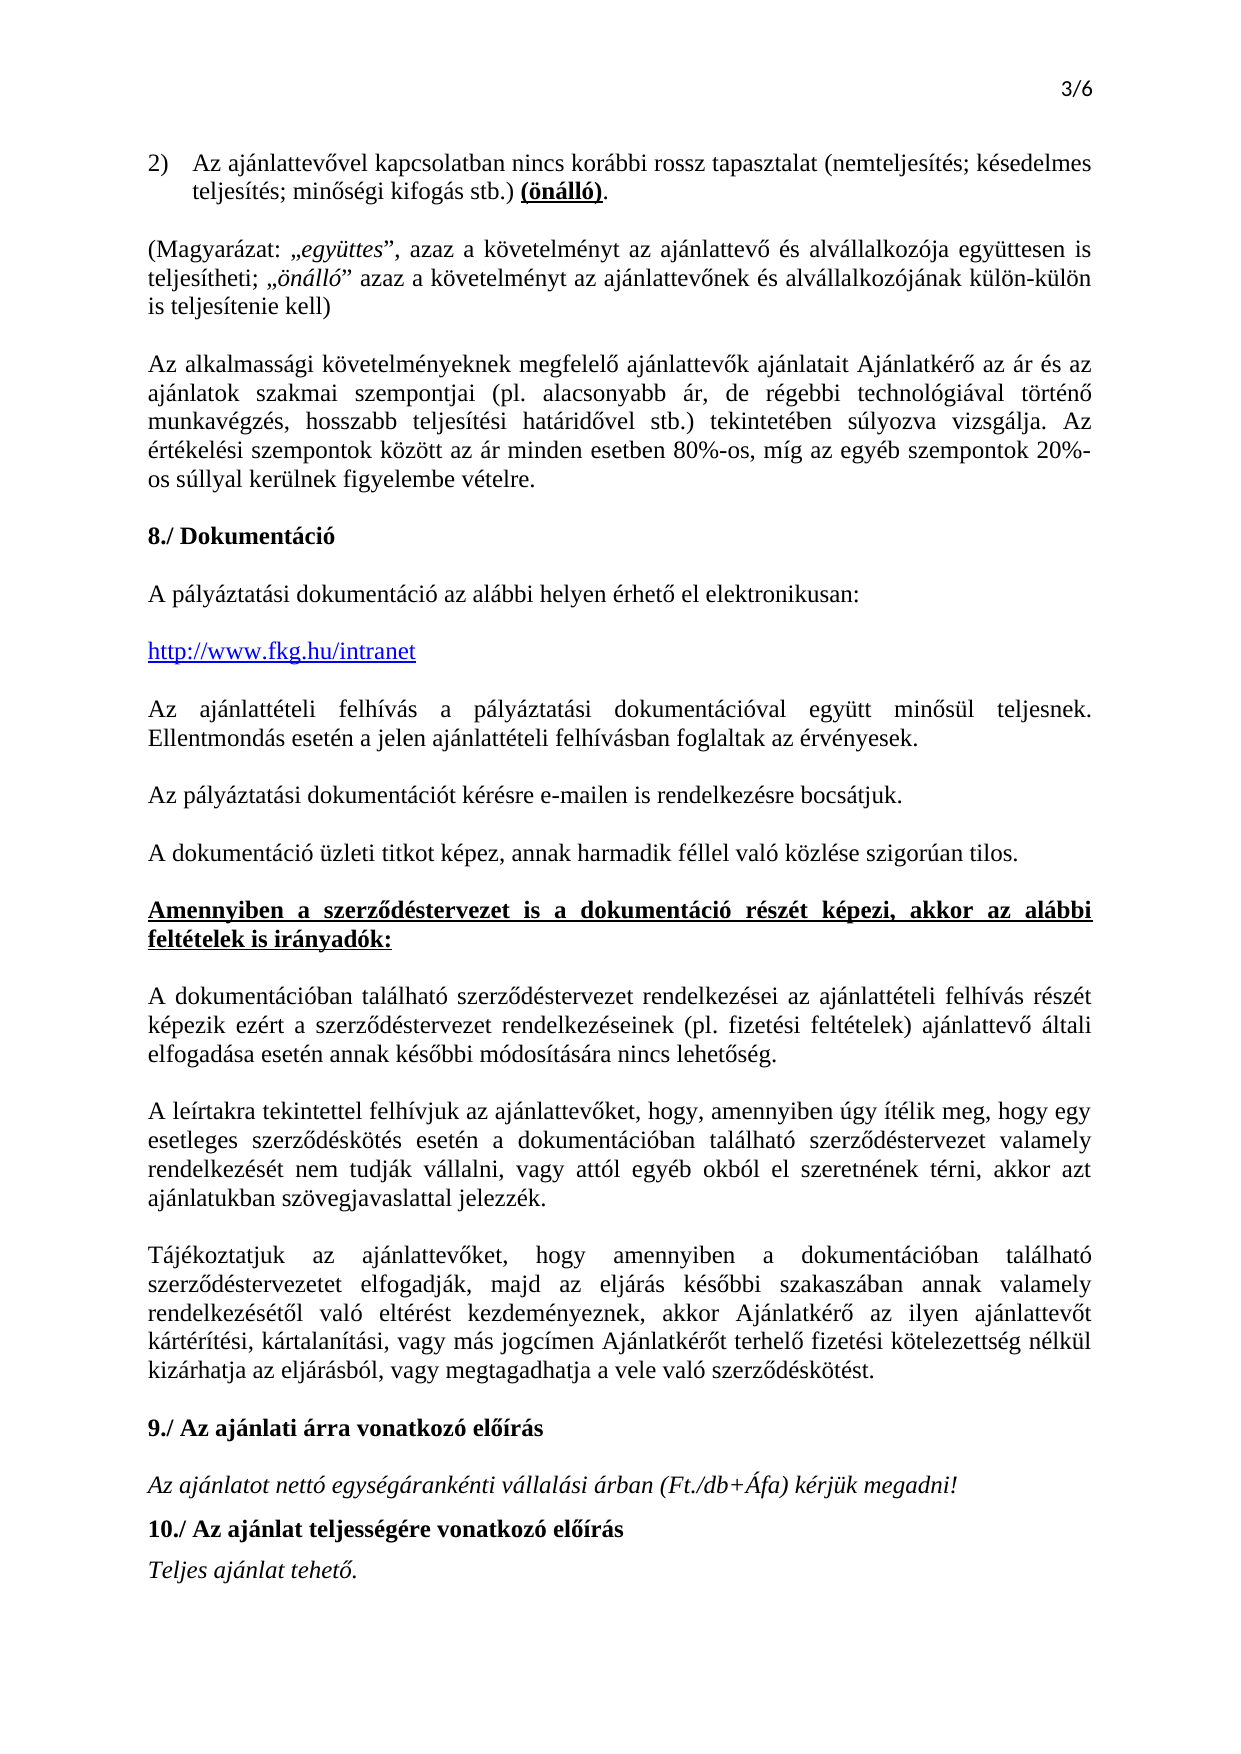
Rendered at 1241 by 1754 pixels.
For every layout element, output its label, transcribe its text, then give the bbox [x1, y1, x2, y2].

text 8./ Dokumentáció [148, 521, 1093, 550]
text A dokumentációban található szerződéstervezet rendelkezései az ajánlattételi felhívás részét képezik ezért a szerződéstervezet rendelkezéseinek (pl. fizetési feltételek) ajánlattevő általi elfogadása esetén annak későbbi módosítására nincs lehetőség. [148, 981, 1093, 1068]
text http://www.fkg.hu/intranet [148, 636, 1093, 665]
text Az ajánlattételi felhívás a pályáztatási dokumentációval együtt minősül teljesnek. Ellentmondás esetén a jelen ajánlattételi felhívásban foglaltak az érvényesek. [148, 694, 1093, 751]
text Amennyiben a szerződéstervezet is a dokumentáció részét képezi, akkor az alábbi feltételek is irányadók: [148, 895, 1093, 920]
text Tájékoztatjuk az ajánlattevőket, hogy amennyiben a dokumentációban található szerződéstervezetet elfogadják, majd az eljárás későbbi szakaszában annak valamely rendelkezésétől való eltérést kezdeményeznek, akkor Ajánlatkérő az ilyen ajánlattevőt kártérítési, kártalanítási, vagy más jogcímen Ajánlatkérőt terhelő fizetési kötelezettség nélkül kizárhatja az eljárásból, vagy megtagadhatja a vele való szerződéskötést. [148, 1240, 1093, 1384]
text (Magyarázat: „együttes”, azaz a követelményt az ajánlattevő és alvállalkozója együttesen is teljesítheti; „önálló” azaz a követelményt az ajánlattevőnek és alvállalkozójának külön-külön is teljesítenie kell) [148, 234, 1093, 320]
text 9./ Az ajánlati árra vonatkozó előírás [148, 1413, 1093, 1441]
text A dokumentáció üzleti titkot képez, annak harmadik féllel való közlése szigorúan tilos. [148, 838, 1093, 866]
text Az alkalmassági követelményeknek megfelelő ajánlattevők ajánlatait Ajánlatkérő az ár és az ajánlatok szakmai szempontjai (pl. alacsonyabb ár, de régebbi technológiával történő munkavégzés, hosszabb teljesítési határidővel stb.) tekintetében súlyozva vizsgálja. Az értékelési szempontok között az ár minden esetben 80%-os, míg az egyéb szempontok 20%-os súllyal kerülnek figyelembe vételre. [148, 349, 1093, 493]
text A pályáztatási dokumentáció az alábbi helyen érhető el elektronikusan: [148, 579, 1093, 608]
text Amennyiben a szerződéstervezet is a dokumentáció részét képezi, akkor az alábbi feltételek is irányadók: [148, 922, 1093, 953]
list Az ajánlattevővel kapcsolatban nincs korábbi rossz tapasztalat (nemteljesítés; késedelmes teljesítés; minőségi kifogás stb.) (önálló). [148, 148, 1093, 205]
text 10./ Az ajánlat teljességére vonatkozó előírás [148, 1514, 1093, 1542]
text Teljes ajánlat tehető. [148, 1555, 1093, 1584]
text Az ajánlatot nettó egységárankénti vállalási árban (Ft./db+Áfa) kérjük megadni! [148, 1470, 1093, 1499]
text A leírtakra tekintettel felhívjuk az ajánlattevőket, hogy, amennyiben úgy ítélik meg, hogy egy esetleges szerződéskötés esetén a dokumentációban található szerződéstervezet valamely rendelkezését nem tudják vállalni, vagy attól egyéb okból el szeretnének térni, akkor azt ajánlatukban szövegjavaslattal jelezzék. [148, 1096, 1093, 1211]
text Az pályáztatási dokumentációt kérésre e-mailen is rendelkezésre bocsátjuk. [148, 780, 1093, 809]
